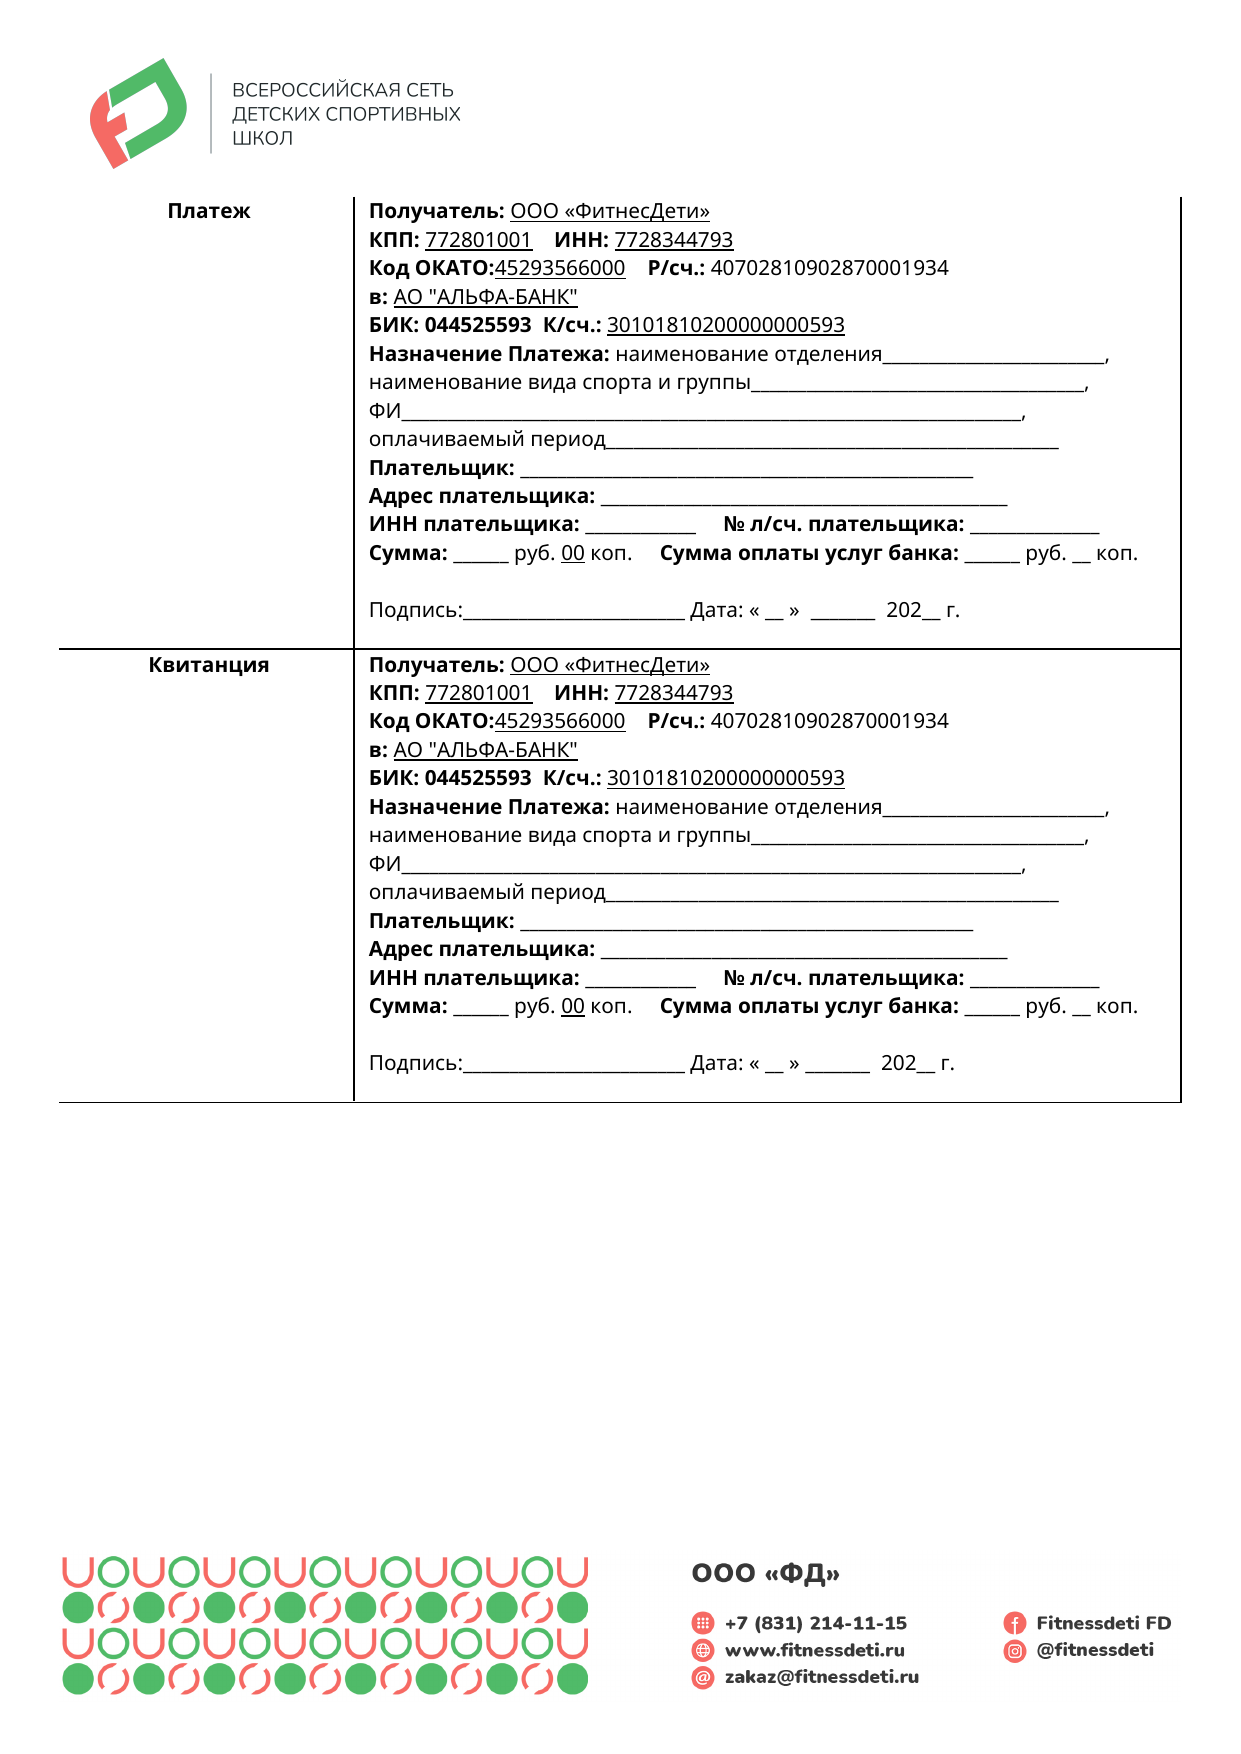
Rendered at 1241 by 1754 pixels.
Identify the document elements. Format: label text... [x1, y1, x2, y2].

table_header Платеж [59, 197, 353, 648]
table_cell Получатель: ООО «ФитнесДети» КПП: 772801001 ИНН: 7728344793 Код ОКАТО:45293566000 P/сч.: 40702810902870001934 в: АО "АЛЬФА-БАНК" БИК: 044525593 К/сч.: 30101810200000000593 Назначение Платежа: наименование отделения________________________, наименование вида спорта и группы____________________________________, ФИ___________________________________________________________________, оплачиваемый период_________________________________________________ Плательщик: _________________________________________________ Адрес плательщика: ____________________________________________ ИНН плательщика: ____________ № л/сч. плательщика: ______________ Сумма: ______ руб. 00 коп. Сумма оплаты услуг банка: ______ руб. __ коп. Подпись:________________________ Дата: « __ » _______ 202__ г. [355, 650, 1180, 1101]
table_header Получатель: ООО «ФитнесДети» КПП: 772801001 ИНН: 7728344793 Код ОКАТО:45293566000 P/сч.: 40702810902870001934 в: АО "АЛЬФА-БАНК" БИК: 044525593 К/сч.: 30101810200000000593 Назначение Платежа: наименование отделения________________________, наименование вида спорта и группы____________________________________, ФИ___________________________________________________________________, оплачиваемый период_________________________________________________ Плательщик: _________________________________________________ Адрес плательщика: ____________________________________________ ИНН плательщика: ____________ № л/сч. плательщика: ______________ Сумма: ______ руб. 00 коп. Сумма оплаты услуг банка: ______ руб. __ коп. Подпись:________________________ Дата: « __ » _______ 202__ г. [355, 197, 1180, 648]
table_cell Квитанция [59, 650, 353, 1101]
picture [59, 1550, 1182, 1702]
